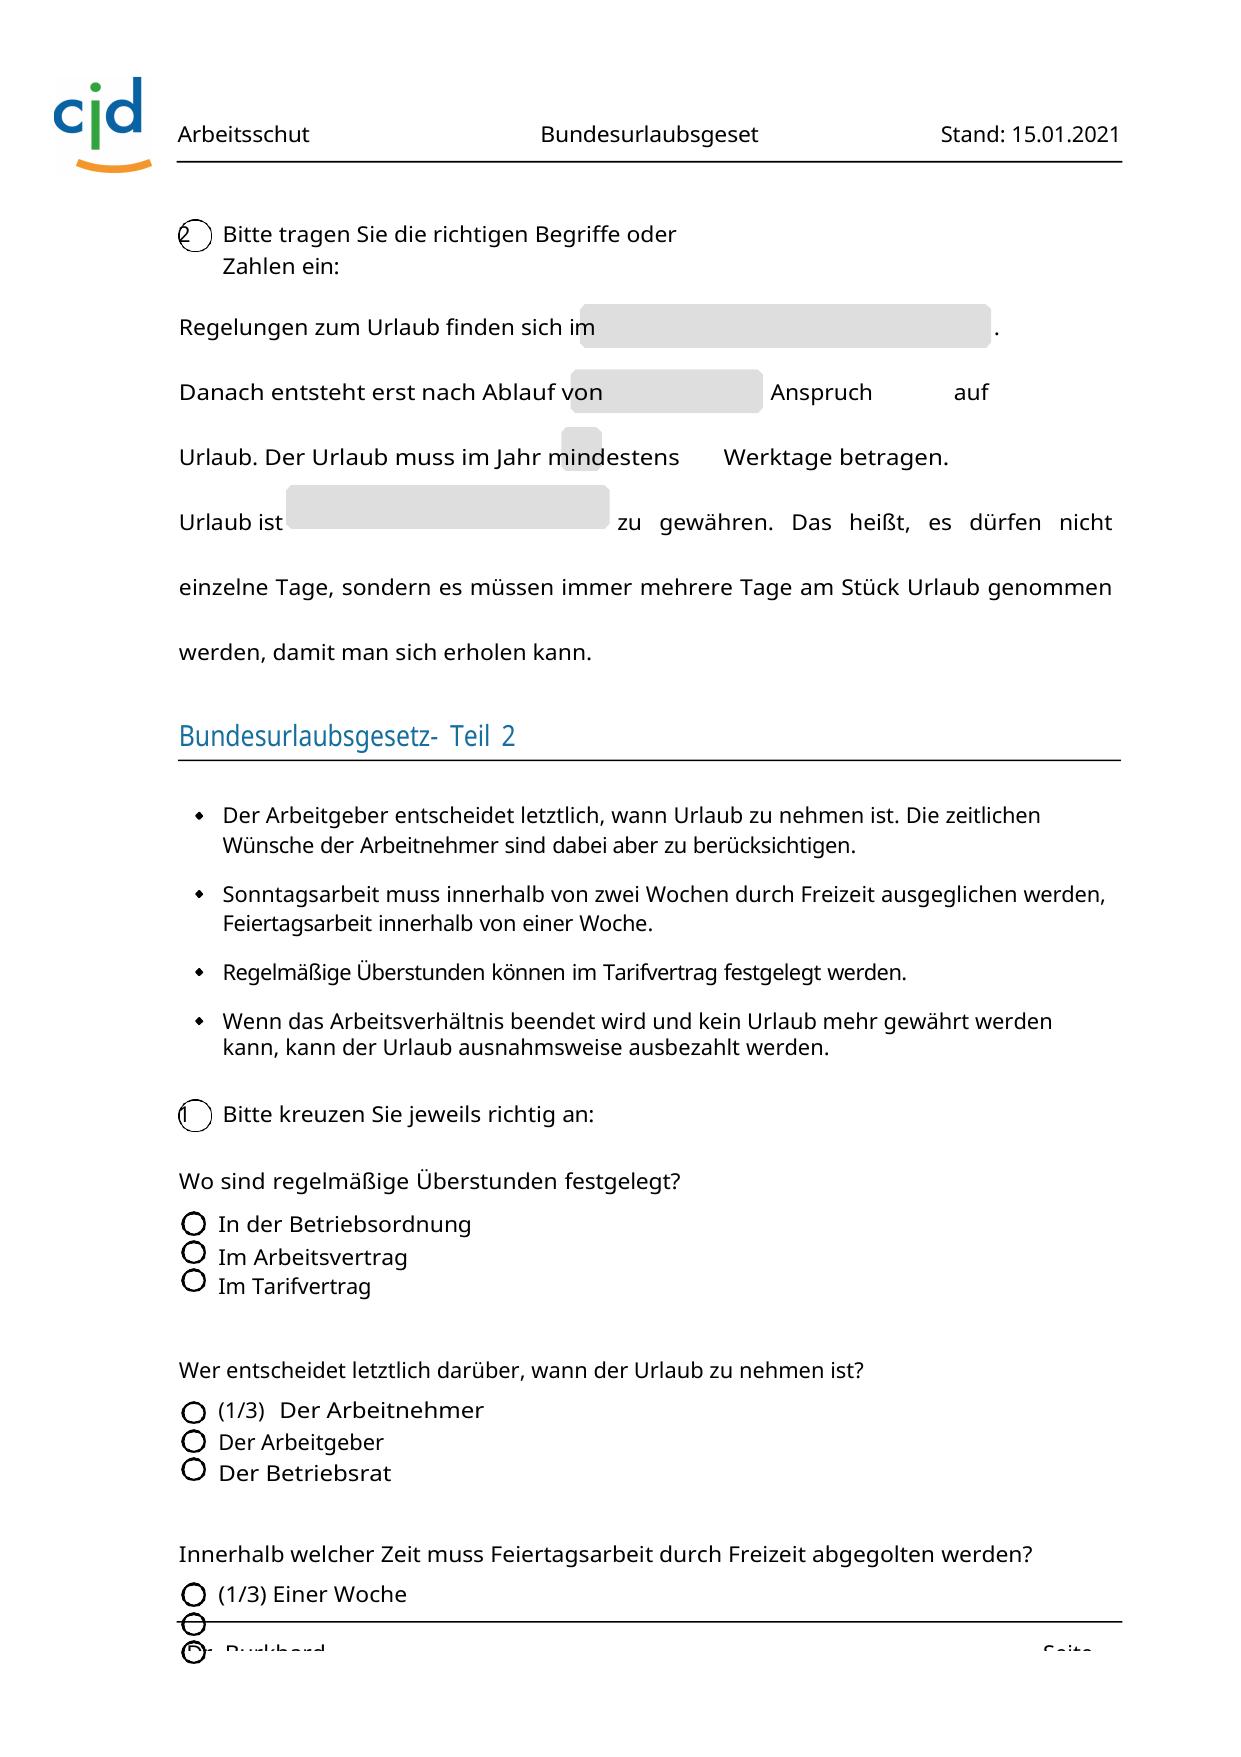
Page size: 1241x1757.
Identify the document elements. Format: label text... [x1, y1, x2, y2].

text In der Betriebsordnung Im Arbeitsvertrag [218, 1208, 479, 1271]
text Danach entsteht erst nach Ablauf von Anspruch auf Urlaub. Der Urlaub muss im Jahr mindestens Werktage betragen. [179, 377, 988, 472]
picture [53, 76, 153, 174]
subtitle Bundesurlaubsgesetz- Teil 2 [179, 715, 1134, 755]
text Urlaub ist zu gewähren. Das heißt, es dürfen nicht einzelne Tage, sondern es müssen immer mehrere Tage am Stück Urlaub genommen werden, damit man sich erholen kann. [179, 507, 1113, 667]
text Regelmäßige Überstunden können im Tarifvertrag festgelegt werden. [222, 957, 1134, 986]
text Wenn das Arbeitsverhältnis beendet wird und kein Urlaub mehr gewährt werden kann, kann der Urlaub ausnahmsweise ausbezahlt werden. [222, 1008, 1111, 1062]
picture [181, 1429, 206, 1453]
picture [181, 1268, 206, 1292]
picture [181, 1623, 206, 1636]
text Wer entscheidet letztlich darüber, wann der Urlaub zu nehmen ist? (1/3) Der Arbeitnehmer [179, 1344, 916, 1425]
text Sonntagsarbeit muss innerhalb von zwei Wochen durch Freizeit ausgeglichen werden, [222, 878, 1134, 908]
text Innerhalb welcher Zeit muss Feiertagsarbeit durch Freizeit abgegolten werden? (1/3) Einer Woche [179, 1532, 1080, 1610]
picture [181, 1612, 206, 1621]
text Der Arbeitgeber Der Betriebsrat [218, 1427, 394, 1488]
text Bitte tragen Sie die richtigen Begriﬀe oder Zahlen ein: [222, 219, 755, 281]
picture [181, 1640, 206, 1664]
text Regelungen zum Urlaub ﬁnden sich im . [179, 312, 1134, 342]
text Im Tarifvertrag [218, 1274, 1134, 1300]
picture [178, 219, 212, 252]
text Wünsche der Arbeitnehmer sind dabei aber zu berücksichtigen. [222, 830, 1134, 859]
picture [181, 1211, 206, 1236]
picture [181, 1457, 206, 1481]
text Der Arbeitgeber entscheidet letztlich, wann Urlaub zu nehmen ist. Die zeitlichen [222, 800, 1134, 830]
text Bitte kreuzen Sie jeweils richtig an: [222, 1099, 1134, 1129]
picture [181, 1240, 206, 1264]
text Feiertagsarbeit innerhalb von einer Woche. [222, 908, 1134, 937]
text Wo sind regelmäßige Überstunden festgelegt? [179, 1166, 1134, 1196]
picture [178, 1099, 212, 1132]
